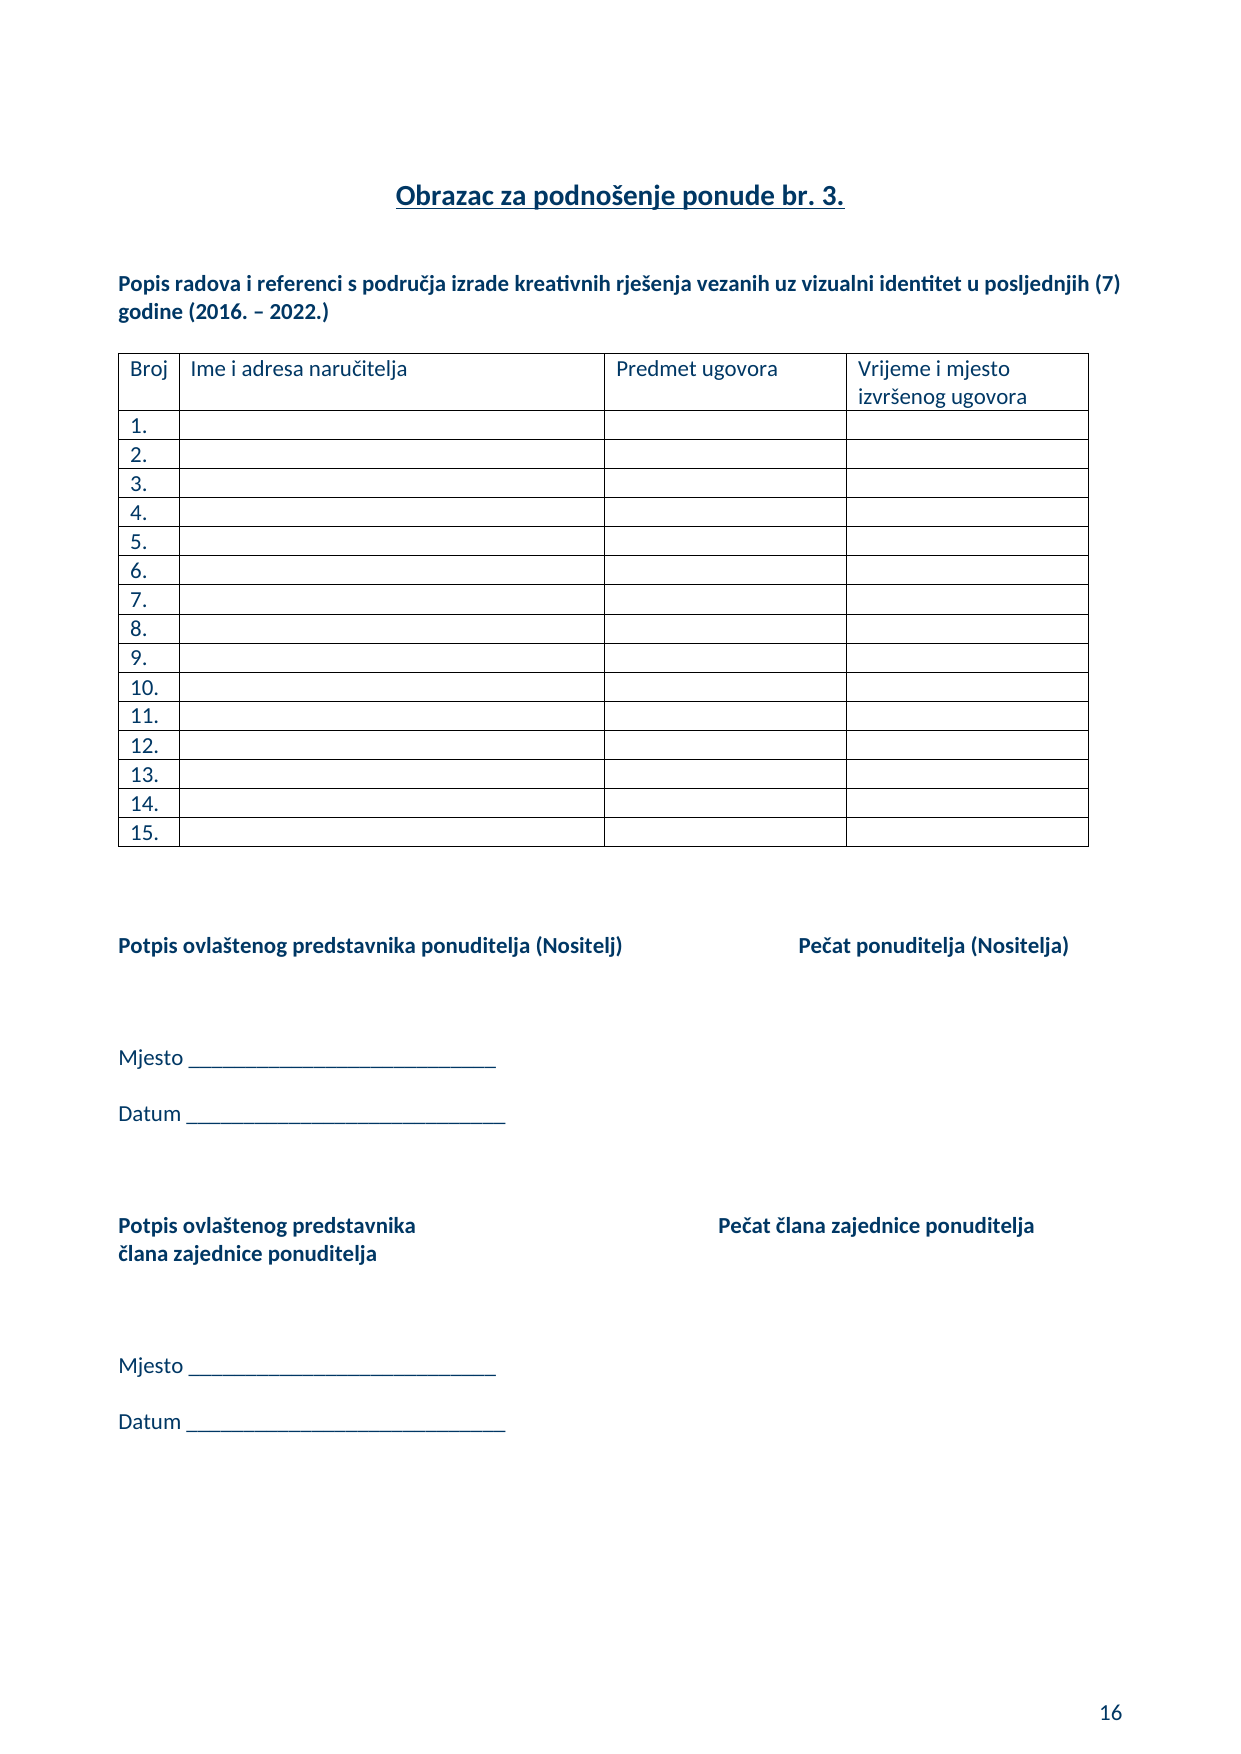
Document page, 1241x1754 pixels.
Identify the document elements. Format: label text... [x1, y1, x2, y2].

table_cell [180, 615, 604, 642]
table_cell [605, 702, 846, 730]
table_cell [605, 731, 846, 759]
table_cell [605, 411, 846, 439]
table_cell [605, 789, 846, 817]
table_cell [605, 760, 846, 788]
table_cell [847, 731, 1088, 759]
table_cell [847, 527, 1088, 555]
table_cell [180, 818, 604, 846]
table_cell [180, 702, 604, 730]
table_cell [180, 469, 604, 497]
table_cell 12. [119, 731, 179, 759]
table_cell [847, 411, 1088, 439]
table_cell 15. [119, 818, 179, 846]
table_header Broj [119, 354, 179, 410]
table_cell [605, 440, 846, 468]
text Potpis ovlaštenog predstavnika ponuditelja (Nositelj) Pečat ponuditelja (Nositelja) [118, 931, 1122, 959]
table_header Ime i adresa naručitelja [180, 354, 604, 410]
text Datum ____________________________ [118, 1099, 1122, 1127]
text Mjesto ___________________________ [118, 1043, 1122, 1071]
table_cell [180, 731, 604, 759]
table_cell [847, 469, 1088, 497]
text člana zajednice ponuditelja [118, 1239, 1122, 1267]
table_cell [847, 644, 1088, 672]
table_cell 14. [119, 789, 179, 817]
table_cell [180, 527, 604, 555]
table_cell [180, 556, 604, 584]
table_cell [605, 469, 846, 497]
table_cell 8. [119, 615, 179, 642]
table_cell 4. [119, 498, 179, 526]
table_cell [180, 585, 604, 613]
table_cell 3. [119, 469, 179, 497]
table_cell [847, 818, 1088, 846]
table_header Predmet ugovora [605, 354, 846, 410]
table_cell [180, 644, 604, 672]
table_cell [847, 760, 1088, 788]
table_cell [605, 673, 846, 701]
table_cell 6. [119, 556, 179, 584]
table_cell [847, 585, 1088, 613]
table_cell [847, 556, 1088, 584]
table_cell [605, 644, 846, 672]
table_cell 1. [119, 411, 179, 439]
table_cell 2. [119, 440, 179, 468]
table_cell [605, 818, 846, 846]
table_cell [847, 498, 1088, 526]
table_cell 10. [119, 673, 179, 701]
table_cell 9. [119, 644, 179, 672]
table_cell [605, 498, 846, 526]
text Popis radova i referenci s područja izrade kreativnih rješenja vezanih uz vizualni identitet u posljednjih (7) godine (2016. – 2022.) [118, 269, 1122, 325]
table_cell [605, 615, 846, 642]
text Potpis ovlaštenog predstavnika Pečat člana zajednice ponuditelja [118, 1211, 1122, 1239]
table_cell [605, 527, 846, 555]
table_cell [180, 673, 604, 701]
table_cell [605, 585, 846, 613]
table_cell 7. [119, 585, 179, 613]
table_cell [180, 789, 604, 817]
table_cell [180, 440, 604, 468]
table_cell [847, 440, 1088, 468]
text Obrazac za podnošenje ponude br. 3. [118, 177, 1122, 213]
table_cell 11. [119, 702, 179, 730]
table_cell 13. [119, 760, 179, 788]
table_cell [180, 760, 604, 788]
table_cell [180, 411, 604, 439]
table_header Vrijeme i mjesto izvršenog ugovora [847, 354, 1088, 410]
table_cell [180, 498, 604, 526]
table_cell [847, 702, 1088, 730]
table_cell [847, 789, 1088, 817]
table_cell [847, 673, 1088, 701]
text Datum ____________________________ [118, 1407, 1122, 1435]
table_cell [605, 556, 846, 584]
table_cell [847, 615, 1088, 642]
text Mjesto ___________________________ [118, 1351, 1122, 1379]
table_cell 5. [119, 527, 179, 555]
